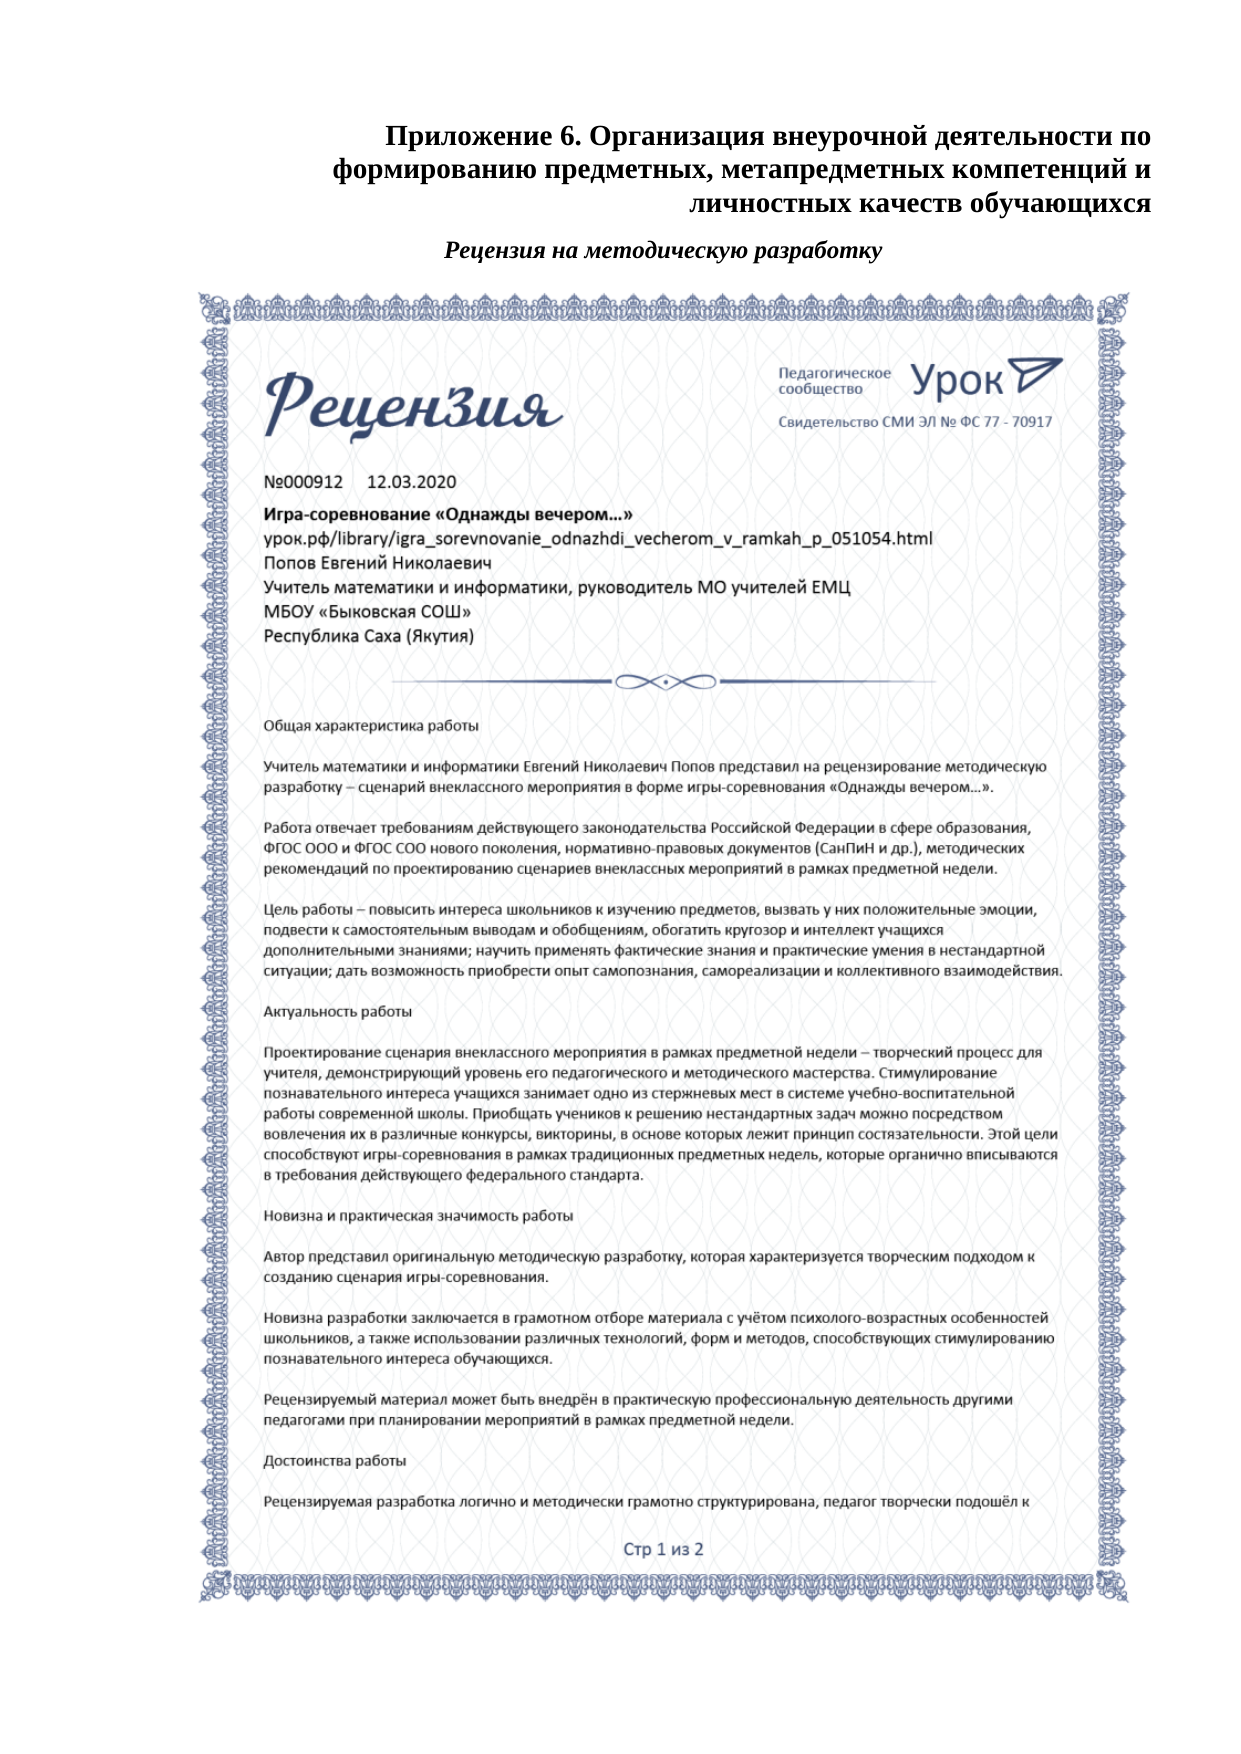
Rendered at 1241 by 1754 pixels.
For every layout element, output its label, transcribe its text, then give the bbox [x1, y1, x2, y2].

picture [193, 280, 1135, 1615]
text Рецензия на методическую разработку [177, 235, 1152, 264]
text Приложение 6. Организация внеурочной деятельности по формированию предметных, метапредметных компетенций и личностных качеств обучающихся [177, 118, 1152, 219]
